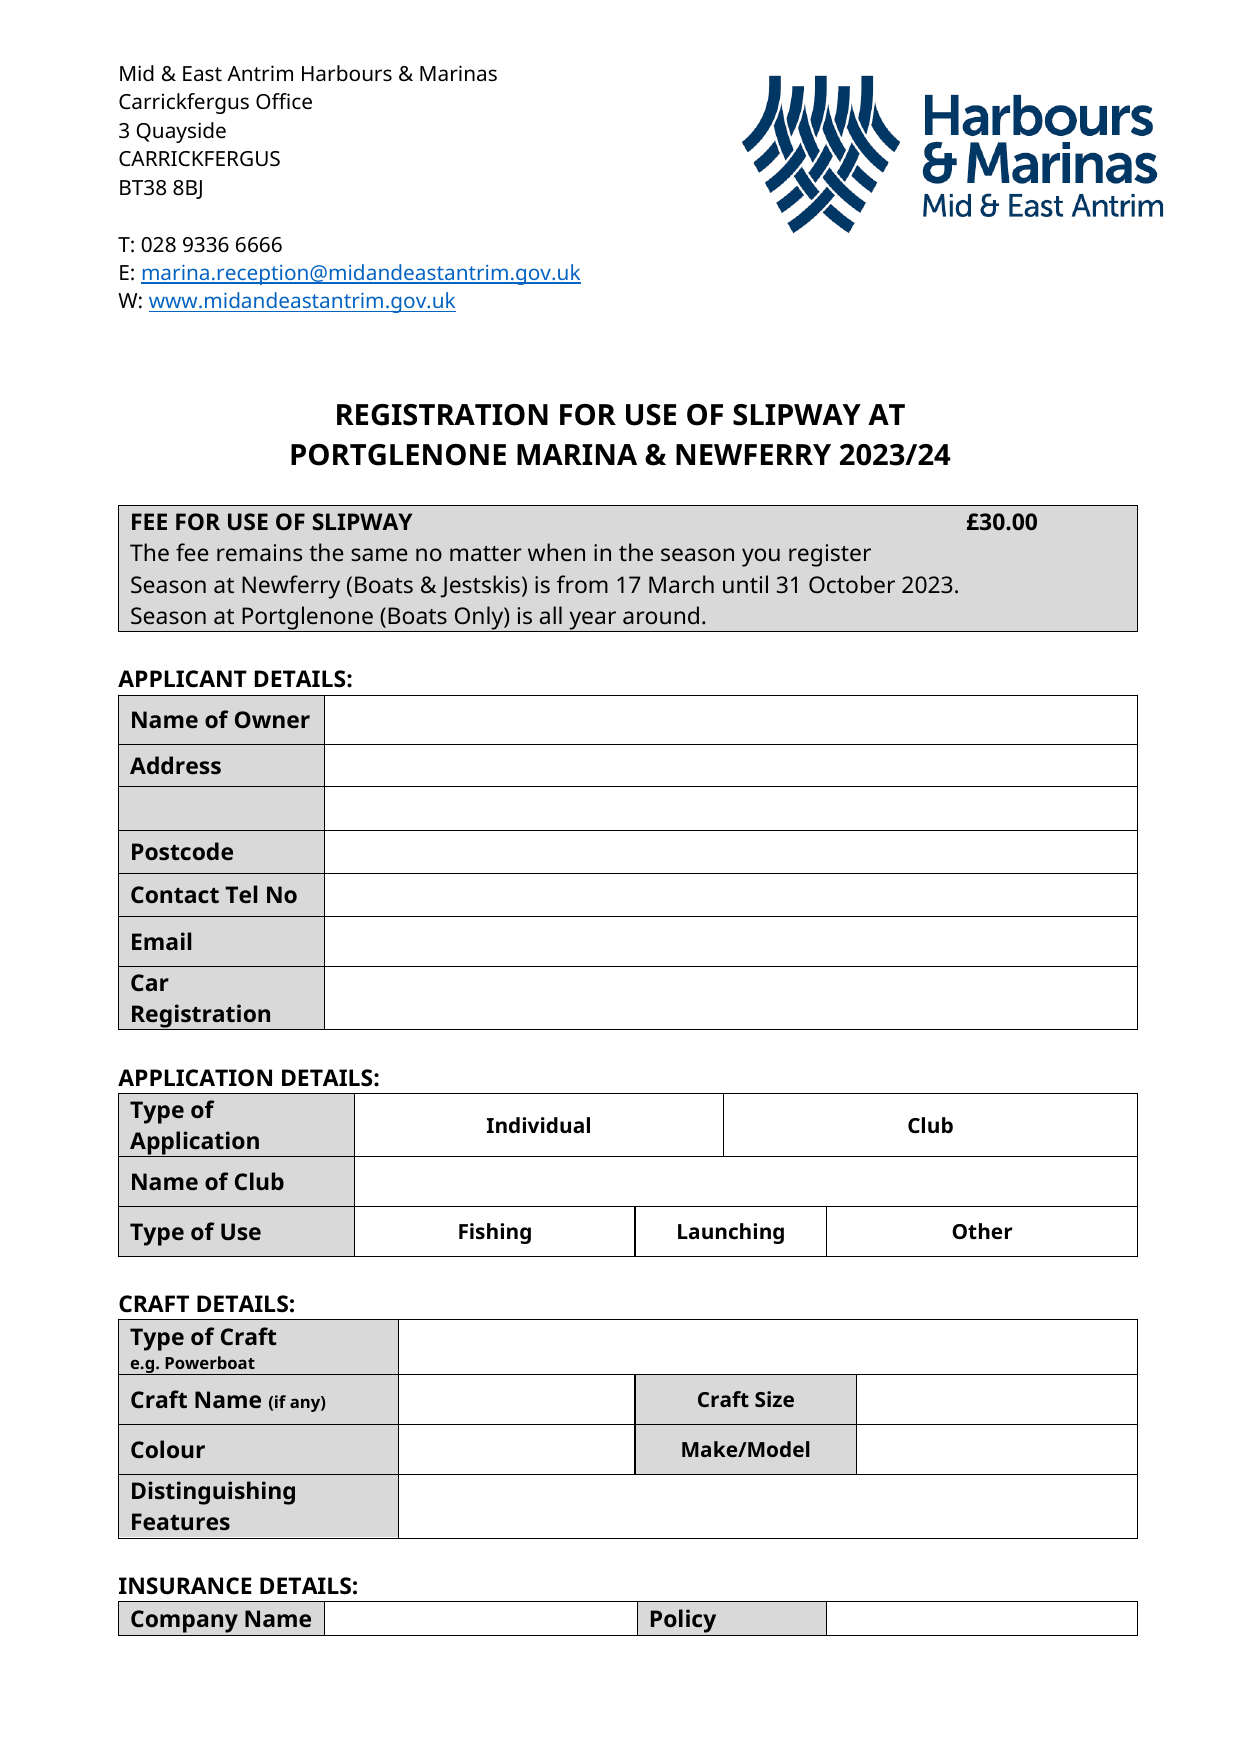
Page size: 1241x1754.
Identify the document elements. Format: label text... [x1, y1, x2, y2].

table_cell [399, 1375, 634, 1424]
table_header Type of Craft e.g. Powerboat [119, 1320, 398, 1374]
table_cell [399, 1425, 634, 1474]
table_cell Car Registration [119, 967, 324, 1029]
table_cell [325, 787, 1137, 830]
table_cell [857, 1375, 1137, 1424]
table_cell [325, 874, 1137, 916]
table_cell Email [119, 917, 324, 966]
table_cell [325, 967, 1137, 1029]
table_header FEE FOR USE OF SLIPWAY £30.00 The fee remains the same no matter when in the season you register Season at Newferry (Boats & Jestskis) is from 17 March until 31 October 2023. Season at Portglenone (Boats Only) is all year around. [119, 506, 1137, 631]
table_cell [399, 1475, 1137, 1537]
table_cell Colour [119, 1425, 398, 1474]
text CRAFT DETAILS: [118, 1288, 1122, 1319]
table_cell Address [119, 745, 324, 786]
text REGISTRATION FOR USE OF SLIPWAY AT [118, 394, 1122, 434]
table_cell Craft Name (if any) [119, 1375, 398, 1424]
text APPLICATION DETAILS: [118, 1061, 1122, 1093]
table_cell Distinguishing Features [119, 1475, 398, 1537]
table_cell Name of Club [119, 1157, 354, 1206]
table_header [827, 1602, 1137, 1635]
table_header Type of Application [119, 1094, 354, 1156]
table_cell [119, 787, 324, 830]
table_header Individual [355, 1094, 723, 1156]
text APPLICANT DETAILS: [118, 663, 1122, 694]
table_cell Contact Tel No [119, 874, 324, 916]
table_cell [325, 917, 1137, 966]
text PORTGLENONE MARINA & NEWFERRY 2023/24 [118, 434, 1122, 474]
table_cell Fishing [355, 1207, 634, 1256]
table_header Name of Owner [119, 696, 324, 744]
table_header Club [724, 1094, 1137, 1156]
table_cell [325, 831, 1137, 873]
table_cell Launching [636, 1207, 826, 1256]
table_cell Type of Use [119, 1207, 354, 1256]
table_header Company Name [119, 1602, 324, 1635]
table_cell [857, 1425, 1137, 1474]
table_header Policy Number [638, 1602, 826, 1635]
table_cell Postcode [119, 831, 324, 873]
text Insurance Details: [118, 1570, 1122, 1601]
table_header [399, 1320, 1137, 1374]
table_cell Make/Model [636, 1425, 856, 1474]
table_header [325, 696, 1137, 744]
table_cell [325, 745, 1137, 786]
table_cell Other [827, 1207, 1137, 1256]
table_header [325, 1602, 637, 1635]
table_cell [355, 1157, 1137, 1206]
picture [724, 43, 1183, 256]
table_cell Craft Size [636, 1375, 856, 1424]
